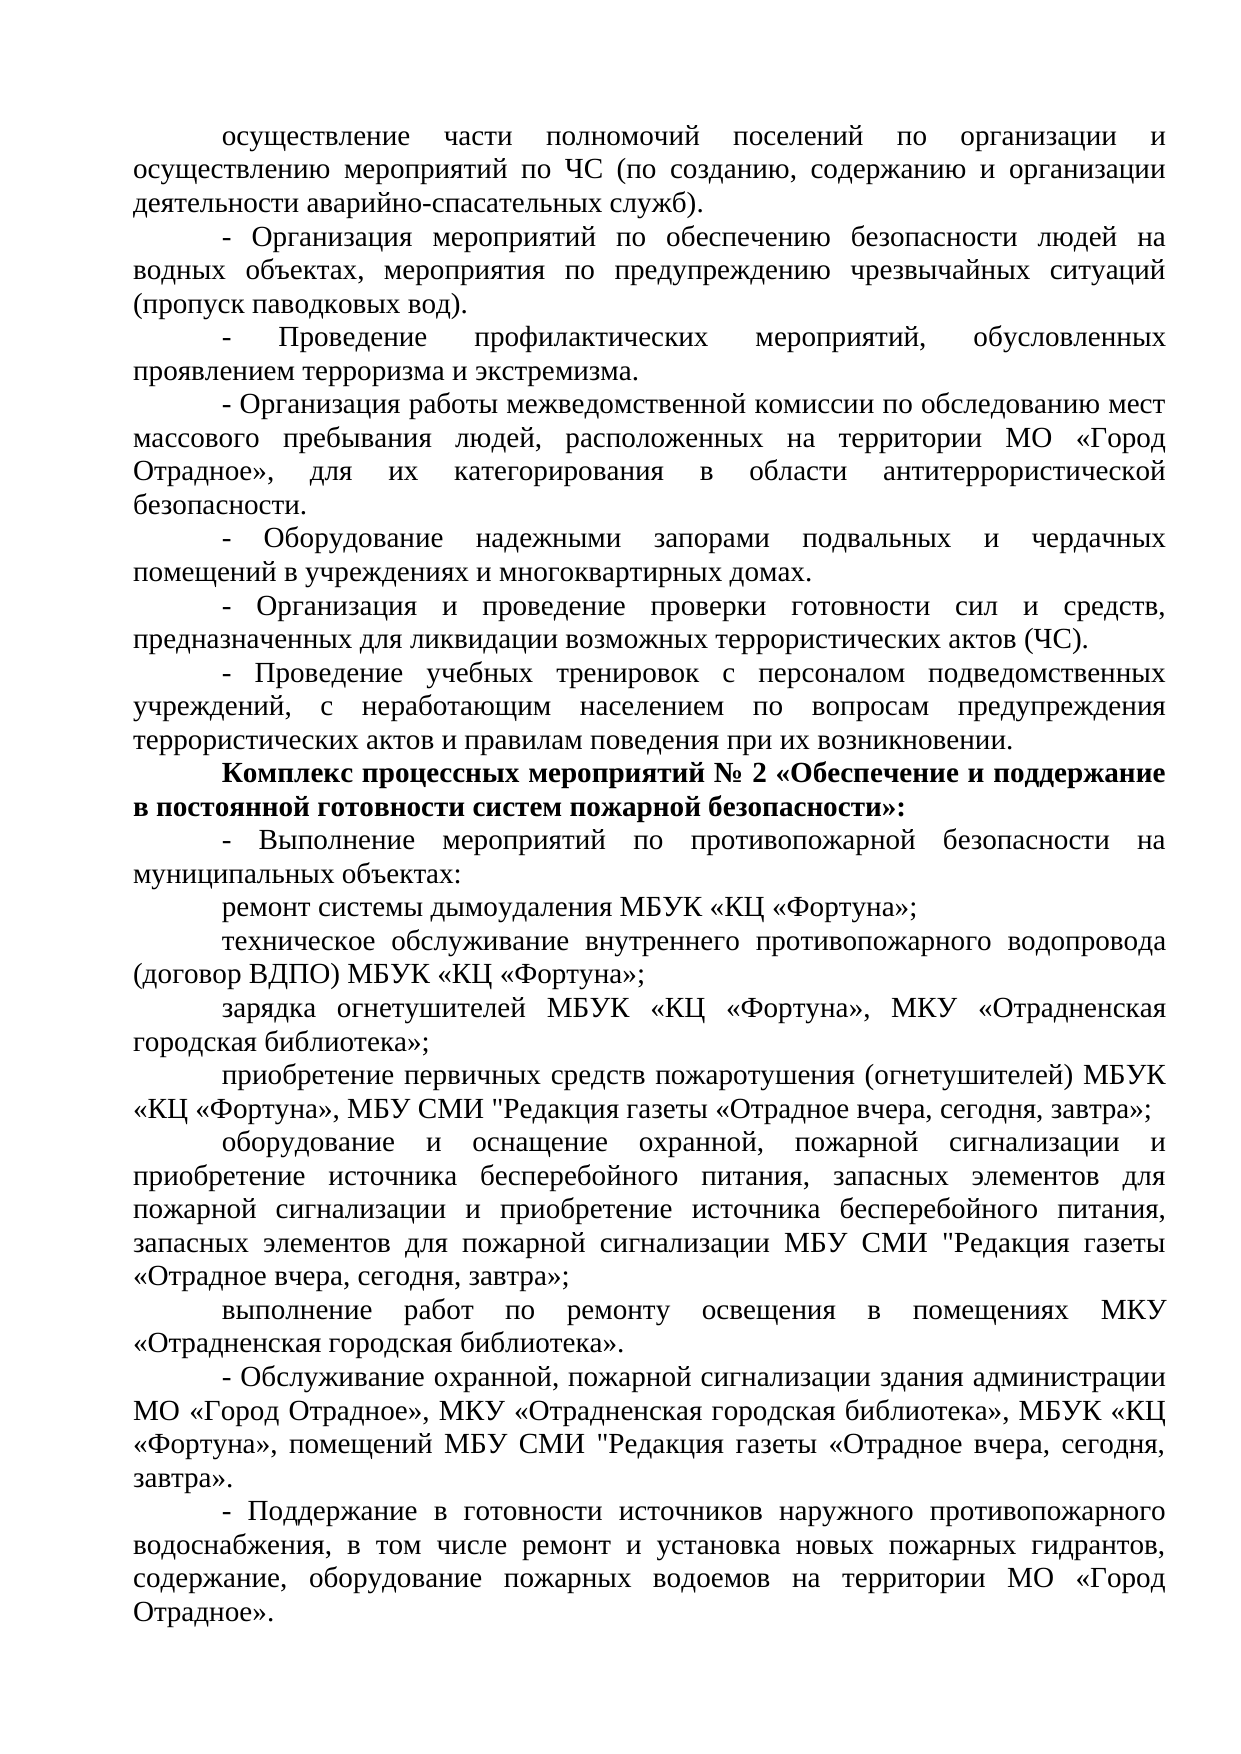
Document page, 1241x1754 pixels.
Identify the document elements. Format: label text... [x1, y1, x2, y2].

text Комплекс процессных мероприятий № 2 «Обеспечение и поддержание в постоянной готовности систем пожарной безопасности»: [133, 755, 1167, 822]
text выполнение работ по ремонту освещения в помещениях МКУ «Отрадненская городская библиотека». [133, 1292, 1167, 1359]
text зарядка огнетушителей МБУК «КЦ «Фортуна», МКУ «Отрадненская городская библиотека»; [133, 990, 1167, 1057]
text - Обслуживание охранной, пожарной сигнализации здания администрации МО «Город Отрадное», МКУ «Отрадненская городская библиотека», МБУК «КЦ «Фортуна», помещений МБУ СМИ "Редакция газеты «Отрадное вчера, сегодня, завтра». [133, 1359, 1167, 1493]
text - Выполнение мероприятий по противопожарной безопасности на муниципальных объектах: [133, 822, 1167, 889]
text - Организация и проведение проверки готовности сил и средств, предназначенных для ликвидации возможных террористических актов (ЧС). [133, 588, 1167, 655]
text - Поддержание в готовности источников наружного противопожарного водоснабжения, в том числе ремонт и установка новых пожарных гидрантов, содержание, оборудование пожарных водоемов на территории МО «Город Отрадное». [133, 1493, 1167, 1627]
text - Организация мероприятий по обеспечению безопасности людей на водных объектах, мероприятия по предупреждению чрезвычайных ситуаций (пропуск паводковых вод). [133, 219, 1167, 319]
text техническое обслуживание внутреннего противопожарного водопровода (договор ВДПО) МБУК «КЦ «Фортуна»; [133, 923, 1167, 990]
text осуществление части полномочий поселений по организации и осуществлению мероприятий по ЧС (по созданию, содержанию и организации деятельности аварийно-спасательных служб). [133, 118, 1167, 219]
text - Организация работы межведомственной комиссии по обследованию мест массового пребывания людей, расположенных на территории МО «Город Отрадное», для их категорирования в области антитеррористической безопасности. [133, 386, 1167, 521]
text - Оборудование надежными запорами подвальных и чердачных помещений в учреждениях и многоквартирных домах. [133, 521, 1167, 588]
text приобретение первичных средств пожаротушения (огнетушителей) МБУК «КЦ «Фортуна», МБУ СМИ "Редакция газеты «Отрадное вчера, сегодня, завтра»; [133, 1057, 1167, 1124]
text ремонт системы дымоудаления МБУК «КЦ «Фортуна»; [133, 889, 1167, 923]
text - Проведение учебных тренировок с персоналом подведомственных учреждений, с неработающим населением по вопросам предупреждения террористических актов и правилам поведения при их возникновении. [133, 655, 1167, 755]
text оборудование и оснащение охранной, пожарной сигнализации и приобретение источника бесперебойного питания, запасных элементов для пожарной сигнализации и приобретение источника бесперебойного питания, запасных элементов для пожарной сигнализации МБУ СМИ "Редакция газеты «Отрадное вчера, сегодня, завтра»; [133, 1124, 1167, 1292]
text - Проведение профилактических мероприятий, обусловленных проявлением терроризма и экстремизма. [133, 319, 1167, 386]
